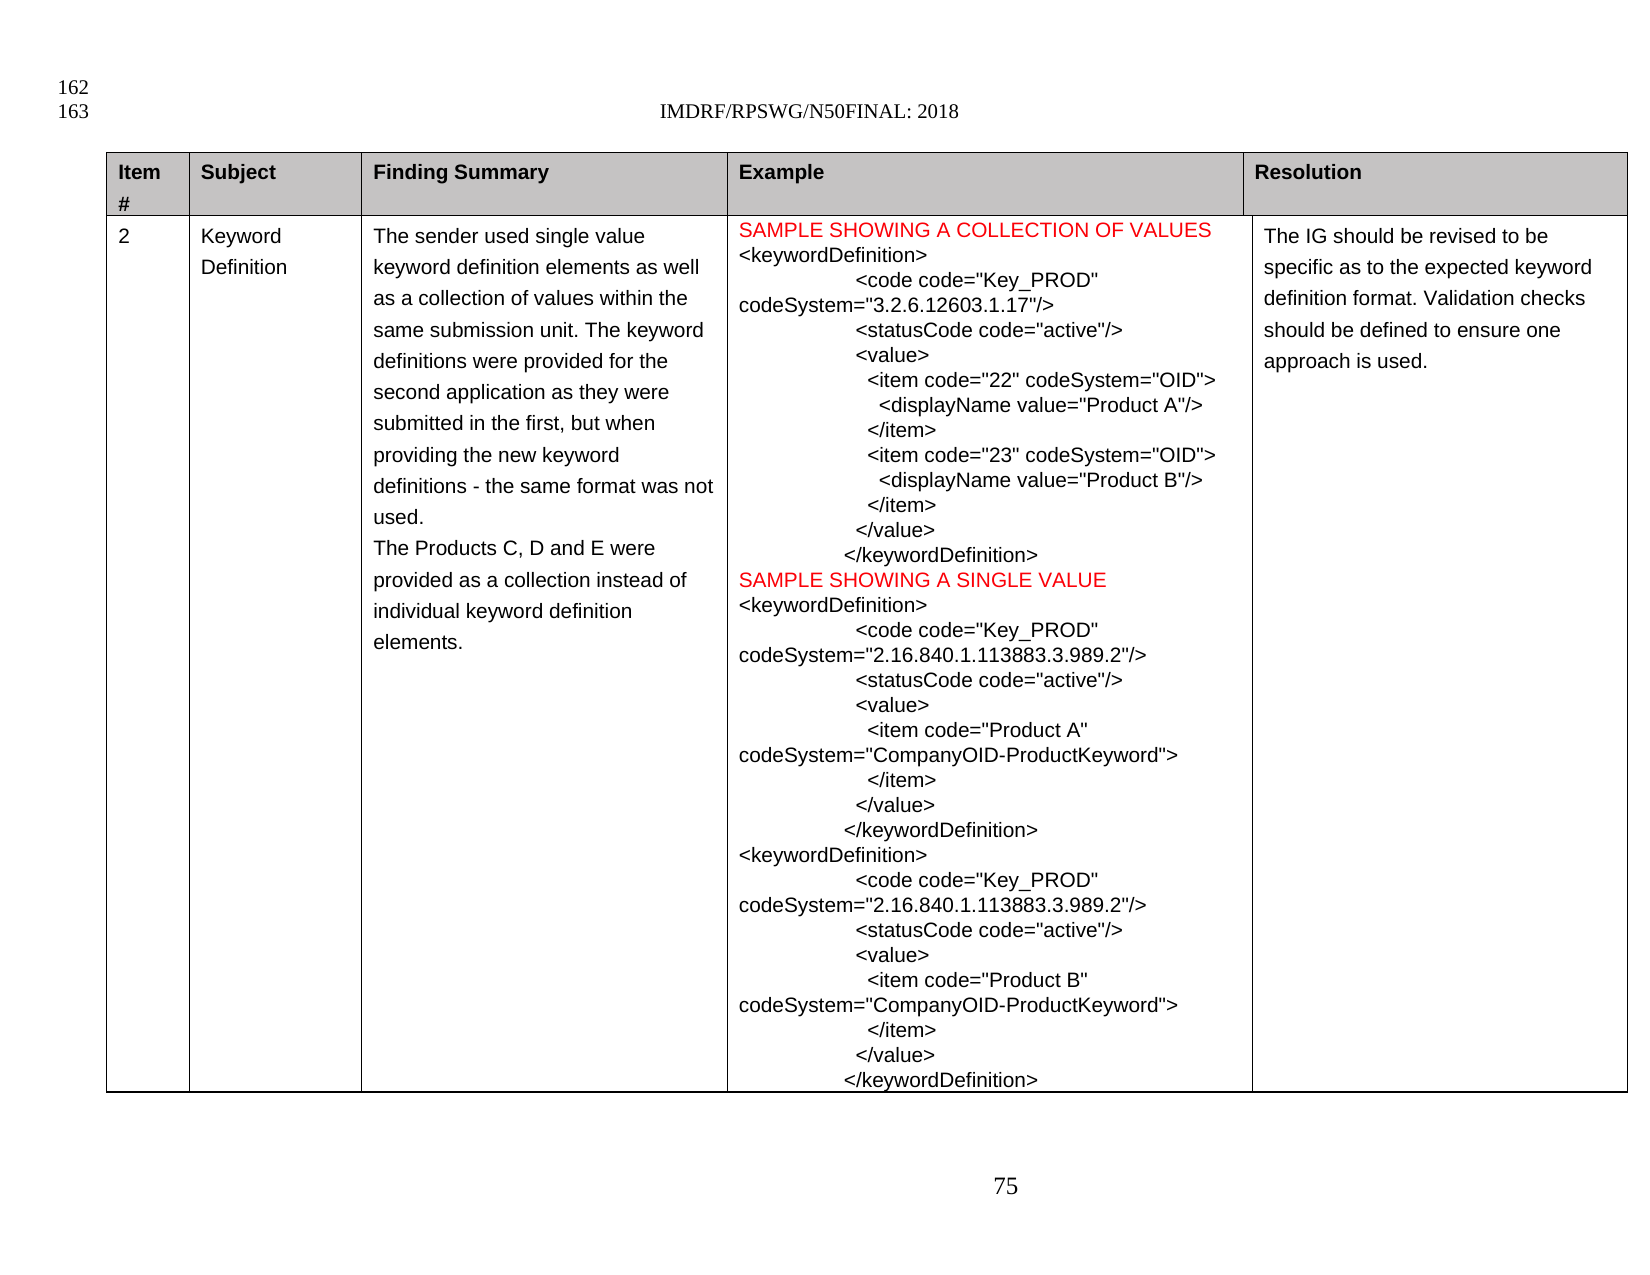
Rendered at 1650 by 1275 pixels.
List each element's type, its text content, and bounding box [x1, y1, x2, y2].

table_header Subject [190, 153, 361, 215]
table_header Resolution [1244, 153, 1627, 215]
table_cell The sender used single value keyword definition elements as well as a collection of values within the same submission unit. The keyword definitions were provided for the second application as they were submitted in the first, but when providing the new keyword definitions - the same format was not used. The Products C, D and E were provided as a collection instead of individual keyword definition elements. [362, 216, 727, 1091]
table_header Finding Summary [362, 153, 727, 215]
table_cell 2 [107, 216, 189, 1091]
table_cell The IG should be revised to be specific as to the expected keyword definition format. Validation checks should be defined to ensure one approach is used. [1253, 216, 1627, 1091]
table_cell SAMPLE SHOWING A COLLECTION OF VALUES <keywordDefinition> <code code="Key_PROD" codeSystem="3.2.6.12603.1.17"/> <statusCode code="active"/> <value> <item code="22" codeSystem="OID"> <displayName value="Product A"/> </item> <item code="23" codeSystem="OID"> <displayName value="Product B"/> </item> </value> </keywordDefinition> SAMPLE SHOWING A SINGLE VALUE <keywordDefinition> <code code="Key_PROD" codeSystem="2.16.840.1.113883.3.989.2"/> <statusCode code="active"/> <value> <item code="Product A" codeSystem="CompanyOID-ProductKeyword"> </item> </value> </keywordDefinition> <keywordDefinition> <code code="Key_PROD" codeSystem="2.16.840.1.113883.3.989.2"/> <statusCode code="active"/> <value> <item code="Product B" codeSystem="CompanyOID-ProductKeyword"> </item> </value> </keywordDefinition> [728, 216, 1252, 1091]
table_header Item # [107, 153, 189, 215]
table_header Example [728, 153, 1243, 215]
table_cell Keyword Definition [190, 216, 361, 1091]
